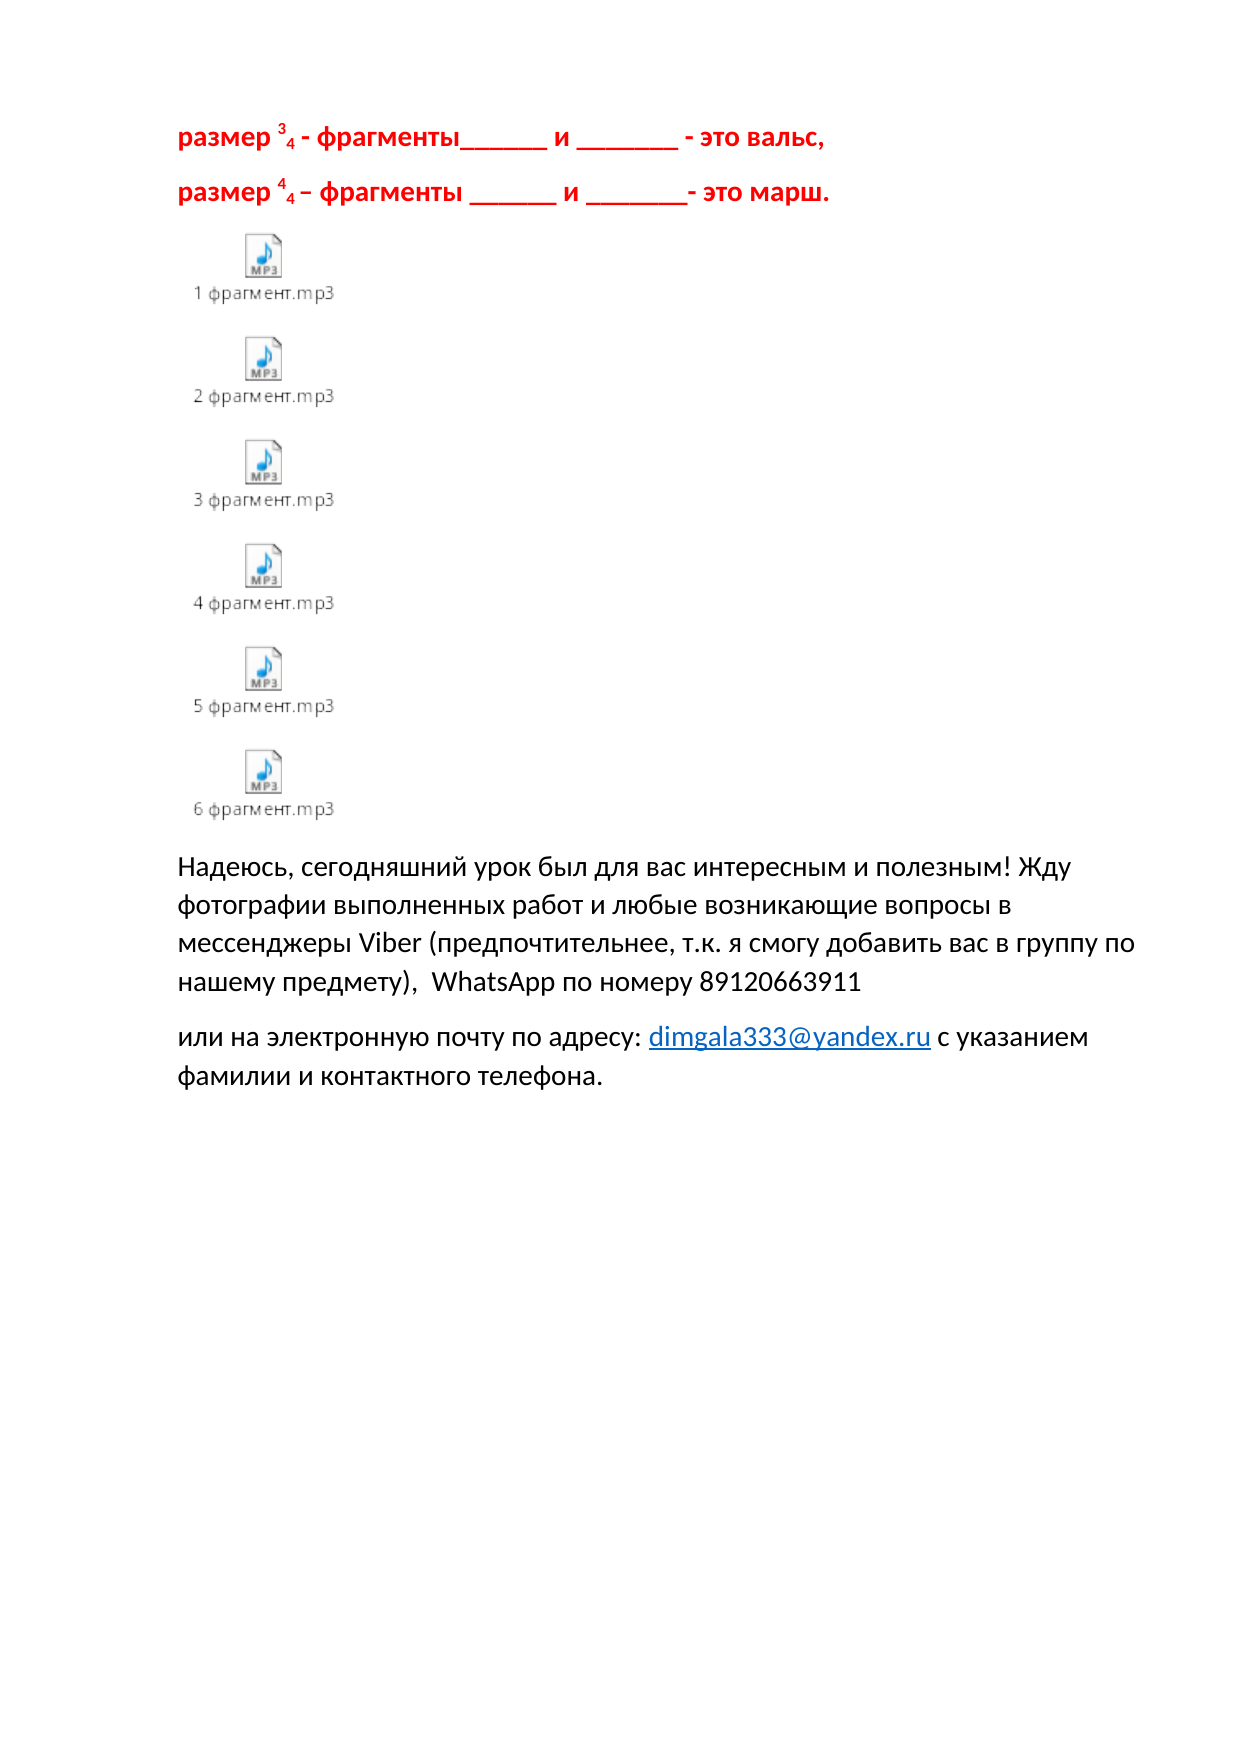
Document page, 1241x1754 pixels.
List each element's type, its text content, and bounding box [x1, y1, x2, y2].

text размер 44 – фрагменты ______ и _______- это марш. [177, 173, 1152, 209]
text Надеюсь, сегодняшний урок был для вас интересным и полезным! Жду фотографии выполненных работ и любые возникающие вопросы в мессенджеры Viber (предпочтительнее, т.к. я смогу добавить вас в группу по нашему предмету), WhatsApp по номеру 89120663911 [177, 848, 1152, 999]
text размер 34 - фрагменты______ и _______ - это вальс, [177, 118, 1152, 154]
text или на электронную почту по адресу: dimgala333@yandex.ru с указанием фамилии и контактного телефона. [177, 1018, 1152, 1092]
